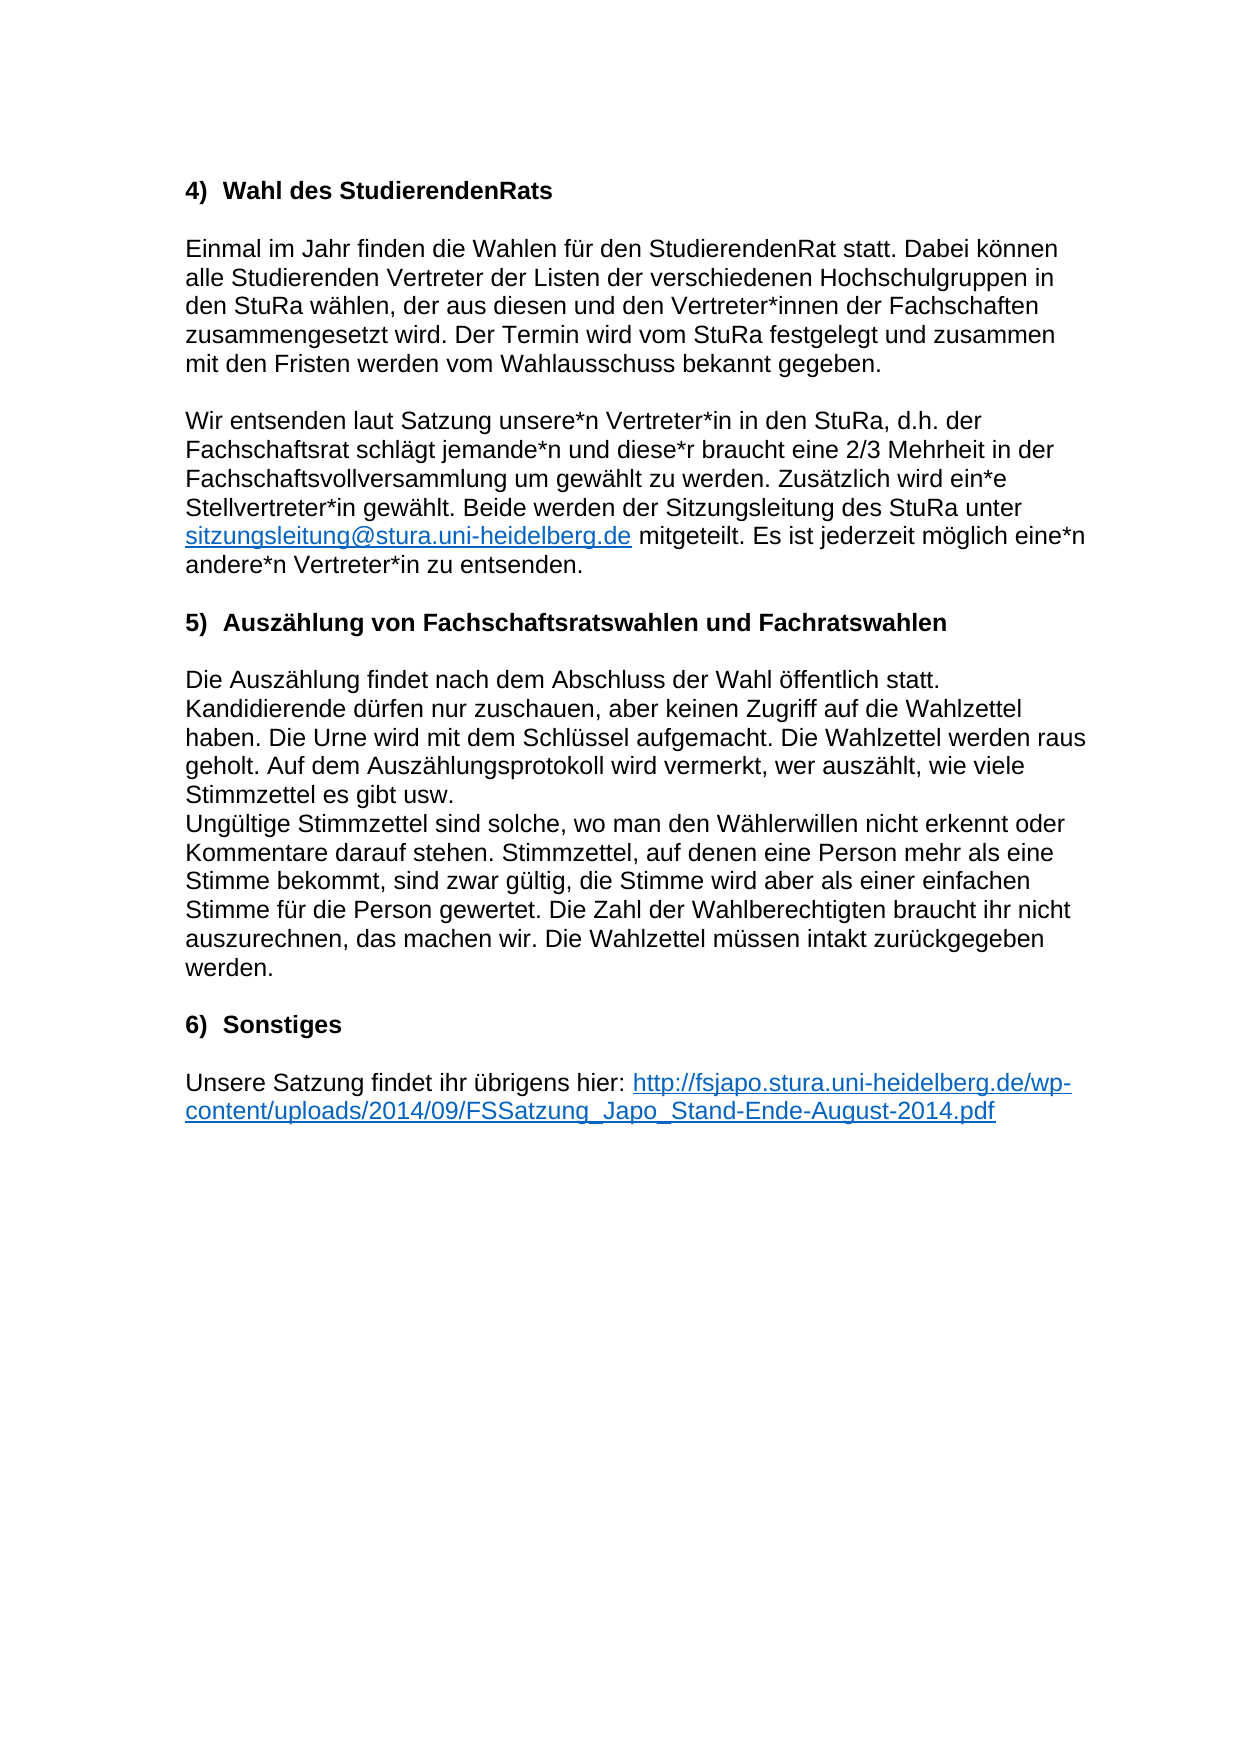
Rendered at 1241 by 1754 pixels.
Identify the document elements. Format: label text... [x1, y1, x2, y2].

list Wahl des StudierendenRats [185, 176, 1093, 205]
list Sonstiges [185, 1010, 1093, 1039]
text Unsere Satzung findet ihr übrigens hier: http://fsjapo.stura.uni-heidelberg.de/wp-content/uploads/2014/09/FSSatzung_Japo_Stand-Ende-August-2014.pdf [185, 1068, 1093, 1125]
text Ungültige Stimmzettel sind solche, wo man den Wählerwillen nicht erkennt oder Kommentare darauf stehen. Stimmzettel, auf denen eine Person mehr als eine Stimme bekommt, sind zwar gültig, die Stimme wird aber als einer einfachen Stimme für die Person gewertet. Die Zahl der Wahlberechtigten braucht ihr nicht auszurechnen, das machen wir. Die Wahlzettel müssen intakt zurückgegeben werden. [185, 809, 1093, 981]
text Die Auszählung findet nach dem Abschluss der Wahl öffentlich statt. Kandidierende dürfen nur zuschauen, aber keinen Zugriff auf die Wahlzettel haben. Die Urne wird mit dem Schlüssel aufgemacht. Die Wahlzettel werden raus geholt. Auf dem Auszählungsprotokoll wird vermerkt, wer auszählt, wie viele Stimmzettel es gibt usw. [185, 665, 1093, 809]
text Einmal im Jahr finden die Wahlen für den StudierendenRat statt. Dabei können alle Studierenden Vertreter der Listen der verschiedenen Hochschulgruppen in den StuRa wählen, der aus diesen und den Vertreter*innen der Fachschaften zusammengesetzt wird. Der Termin wird vom StuRa festgelegt und zusammen mit den Fristen werden vom Wahlausschuss bekannt gegeben. [185, 234, 1093, 378]
text Wir entsenden laut Satzung unsere*n Vertreter*in in den StuRa, d.h. der Fachschaftsrat schlägt jemande*n und diese*r braucht eine 2/3 Mehrheit in der Fachschaftsvollversammlung um gewählt zu werden. Zusätzlich wird ein*e Stellvertreter*in gewählt. Beide werden der Sitzungsleitung des StuRa unter sitzungsleitung@stura.uni-heidelberg.de mitgeteilt. Es ist jederzeit möglich eine*n andere*n Vertreter*in zu entsenden. [185, 406, 1093, 579]
list Auszählung von Fachschaftsratswahlen und Fachratswahlen [185, 608, 1093, 636]
